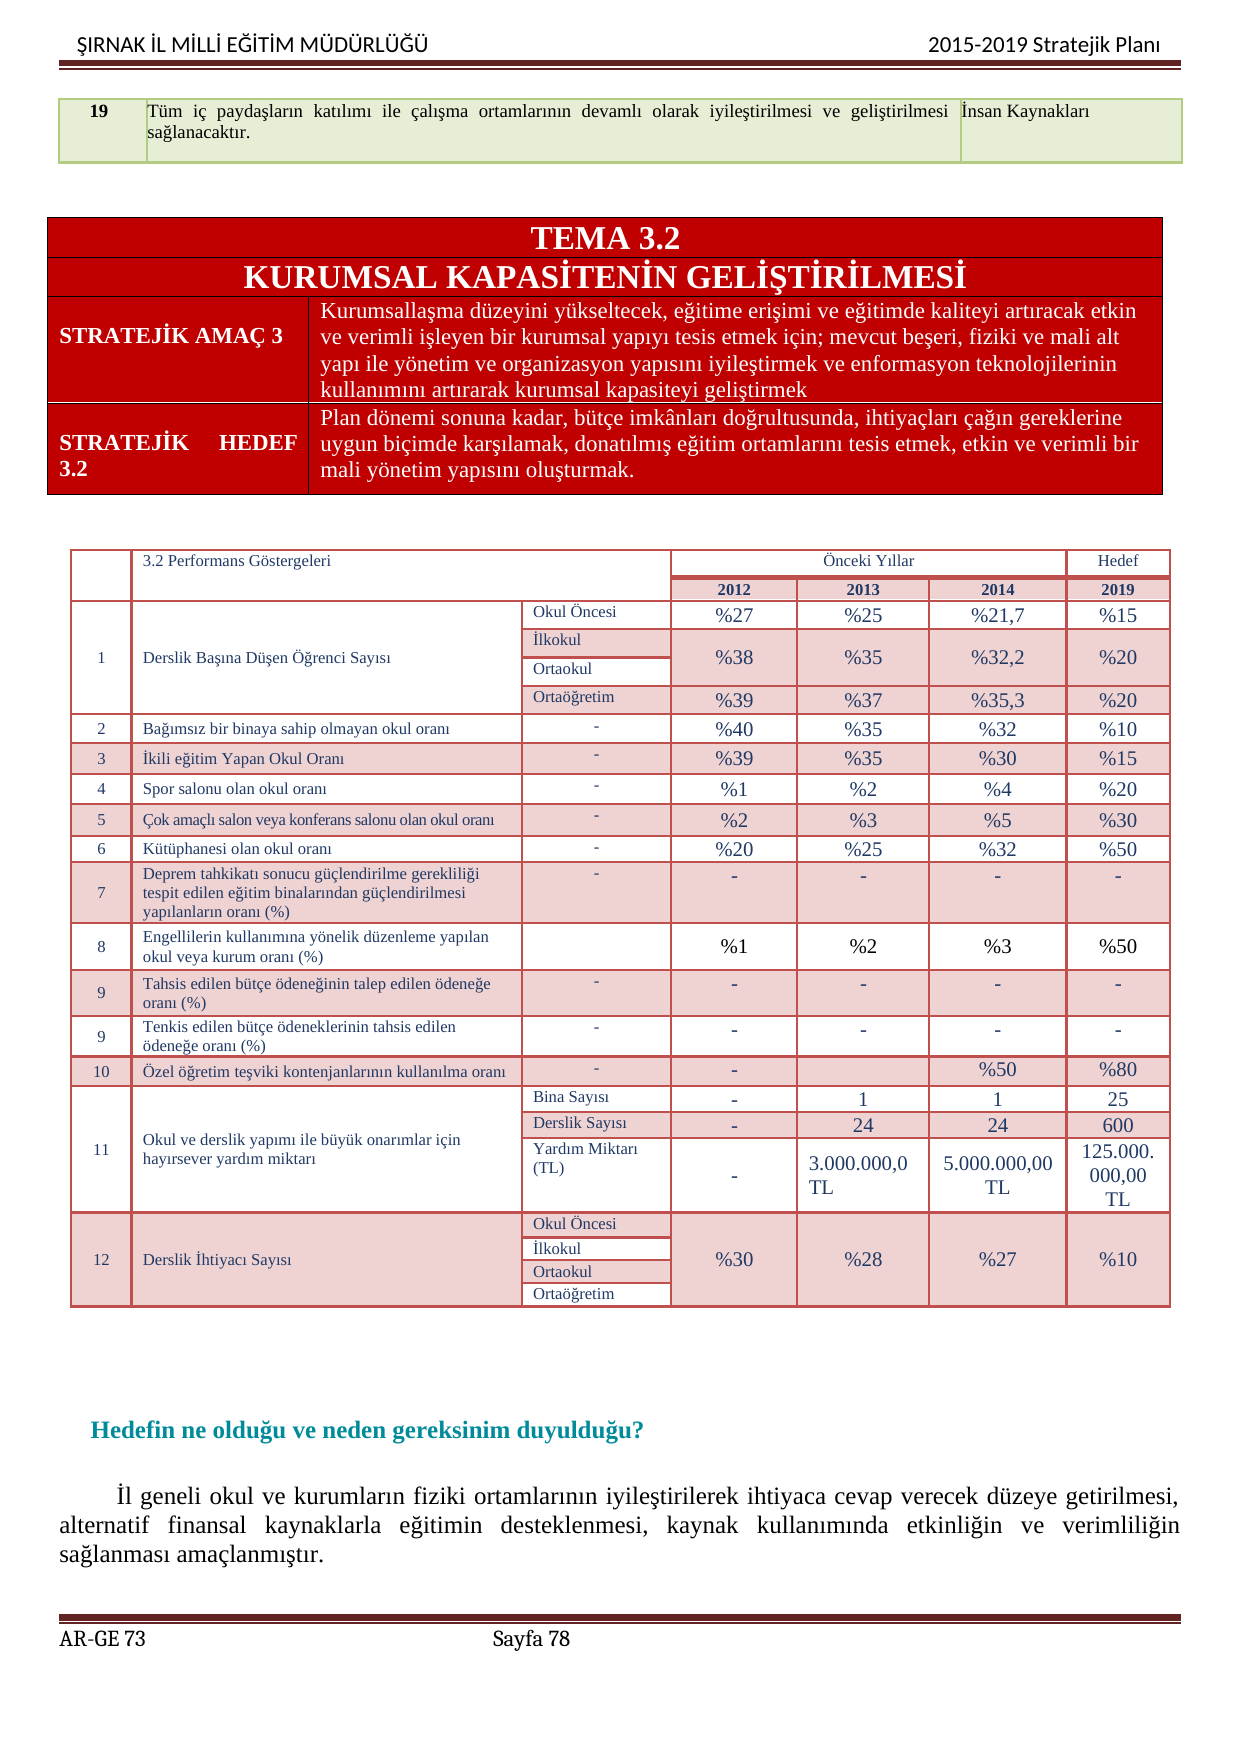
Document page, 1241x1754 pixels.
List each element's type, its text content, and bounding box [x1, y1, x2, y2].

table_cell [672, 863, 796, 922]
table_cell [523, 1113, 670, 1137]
text İl geneli okul ve kurumların fiziki ortamlarının iyileştirilerek ihtiyaca cevap verecek düzeye getirilmesi, alternatif finansal kaynaklarla eğitimin desteklenmesi, kaynak kullanımında etkinliğin ve verimliliğin sağlanması amaçlanmıştır. [59, 1481, 1181, 1567]
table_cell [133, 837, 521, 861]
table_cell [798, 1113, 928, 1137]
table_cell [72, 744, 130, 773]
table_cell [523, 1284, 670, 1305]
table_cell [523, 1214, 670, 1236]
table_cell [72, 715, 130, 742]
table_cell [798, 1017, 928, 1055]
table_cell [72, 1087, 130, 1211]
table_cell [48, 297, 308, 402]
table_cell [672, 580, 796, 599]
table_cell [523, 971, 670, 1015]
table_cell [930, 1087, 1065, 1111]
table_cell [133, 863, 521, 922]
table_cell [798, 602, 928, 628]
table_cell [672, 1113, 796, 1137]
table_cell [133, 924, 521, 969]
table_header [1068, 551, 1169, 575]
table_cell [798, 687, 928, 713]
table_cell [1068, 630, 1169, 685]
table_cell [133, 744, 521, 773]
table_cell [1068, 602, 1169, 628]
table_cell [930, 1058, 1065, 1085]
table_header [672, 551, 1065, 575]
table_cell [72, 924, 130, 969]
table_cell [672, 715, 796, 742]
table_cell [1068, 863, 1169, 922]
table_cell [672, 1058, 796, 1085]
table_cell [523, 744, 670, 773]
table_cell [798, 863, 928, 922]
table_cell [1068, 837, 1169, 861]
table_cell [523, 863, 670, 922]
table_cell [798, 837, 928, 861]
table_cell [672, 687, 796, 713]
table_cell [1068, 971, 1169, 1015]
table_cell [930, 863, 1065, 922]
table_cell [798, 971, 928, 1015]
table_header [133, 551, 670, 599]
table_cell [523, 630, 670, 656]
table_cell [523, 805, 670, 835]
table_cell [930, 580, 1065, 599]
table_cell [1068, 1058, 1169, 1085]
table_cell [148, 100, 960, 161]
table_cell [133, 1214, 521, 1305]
list Hedefin ne olduğu ve neden gereksinim duyulduğu? [59, 1415, 1181, 1444]
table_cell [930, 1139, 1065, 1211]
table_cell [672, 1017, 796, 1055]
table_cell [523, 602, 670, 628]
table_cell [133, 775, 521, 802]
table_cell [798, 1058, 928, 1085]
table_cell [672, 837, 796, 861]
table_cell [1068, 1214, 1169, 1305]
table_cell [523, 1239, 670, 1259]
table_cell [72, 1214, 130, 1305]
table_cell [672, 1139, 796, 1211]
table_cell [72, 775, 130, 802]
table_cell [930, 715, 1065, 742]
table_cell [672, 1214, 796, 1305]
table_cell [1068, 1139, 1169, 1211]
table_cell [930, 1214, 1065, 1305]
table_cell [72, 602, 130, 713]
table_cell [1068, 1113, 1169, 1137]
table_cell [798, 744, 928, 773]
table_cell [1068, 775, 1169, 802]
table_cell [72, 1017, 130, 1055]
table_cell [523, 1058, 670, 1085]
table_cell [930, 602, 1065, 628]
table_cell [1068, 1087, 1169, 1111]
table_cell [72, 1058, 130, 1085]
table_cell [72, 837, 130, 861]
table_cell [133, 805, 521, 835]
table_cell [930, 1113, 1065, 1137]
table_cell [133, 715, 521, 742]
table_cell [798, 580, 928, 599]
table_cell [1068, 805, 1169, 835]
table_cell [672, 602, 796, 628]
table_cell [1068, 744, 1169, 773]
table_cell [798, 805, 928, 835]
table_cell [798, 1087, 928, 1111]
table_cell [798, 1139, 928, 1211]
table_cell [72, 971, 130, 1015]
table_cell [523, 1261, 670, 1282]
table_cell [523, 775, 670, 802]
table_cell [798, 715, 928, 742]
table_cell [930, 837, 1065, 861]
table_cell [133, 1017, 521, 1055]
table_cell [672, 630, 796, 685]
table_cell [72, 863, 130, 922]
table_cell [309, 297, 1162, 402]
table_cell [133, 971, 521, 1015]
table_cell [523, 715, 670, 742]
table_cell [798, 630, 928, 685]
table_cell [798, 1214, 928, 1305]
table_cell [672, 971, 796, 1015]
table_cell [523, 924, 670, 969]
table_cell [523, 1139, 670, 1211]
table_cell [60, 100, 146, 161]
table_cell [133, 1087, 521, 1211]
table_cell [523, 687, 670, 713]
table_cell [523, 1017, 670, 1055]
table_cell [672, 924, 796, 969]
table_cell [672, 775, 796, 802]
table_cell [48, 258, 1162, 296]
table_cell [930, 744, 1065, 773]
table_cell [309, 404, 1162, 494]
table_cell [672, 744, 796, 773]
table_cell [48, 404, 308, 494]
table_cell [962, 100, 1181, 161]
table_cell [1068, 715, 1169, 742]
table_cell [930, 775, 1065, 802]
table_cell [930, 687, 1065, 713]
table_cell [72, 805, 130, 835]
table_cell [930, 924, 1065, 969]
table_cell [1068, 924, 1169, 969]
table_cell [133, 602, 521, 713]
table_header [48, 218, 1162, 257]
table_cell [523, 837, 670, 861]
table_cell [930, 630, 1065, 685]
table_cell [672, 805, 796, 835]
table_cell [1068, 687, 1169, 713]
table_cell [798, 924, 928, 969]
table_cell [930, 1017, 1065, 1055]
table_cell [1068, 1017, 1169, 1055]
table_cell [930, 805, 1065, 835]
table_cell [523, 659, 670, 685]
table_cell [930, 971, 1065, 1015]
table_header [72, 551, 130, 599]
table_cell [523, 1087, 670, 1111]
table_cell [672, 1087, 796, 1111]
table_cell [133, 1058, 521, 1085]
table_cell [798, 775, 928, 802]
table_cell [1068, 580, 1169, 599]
